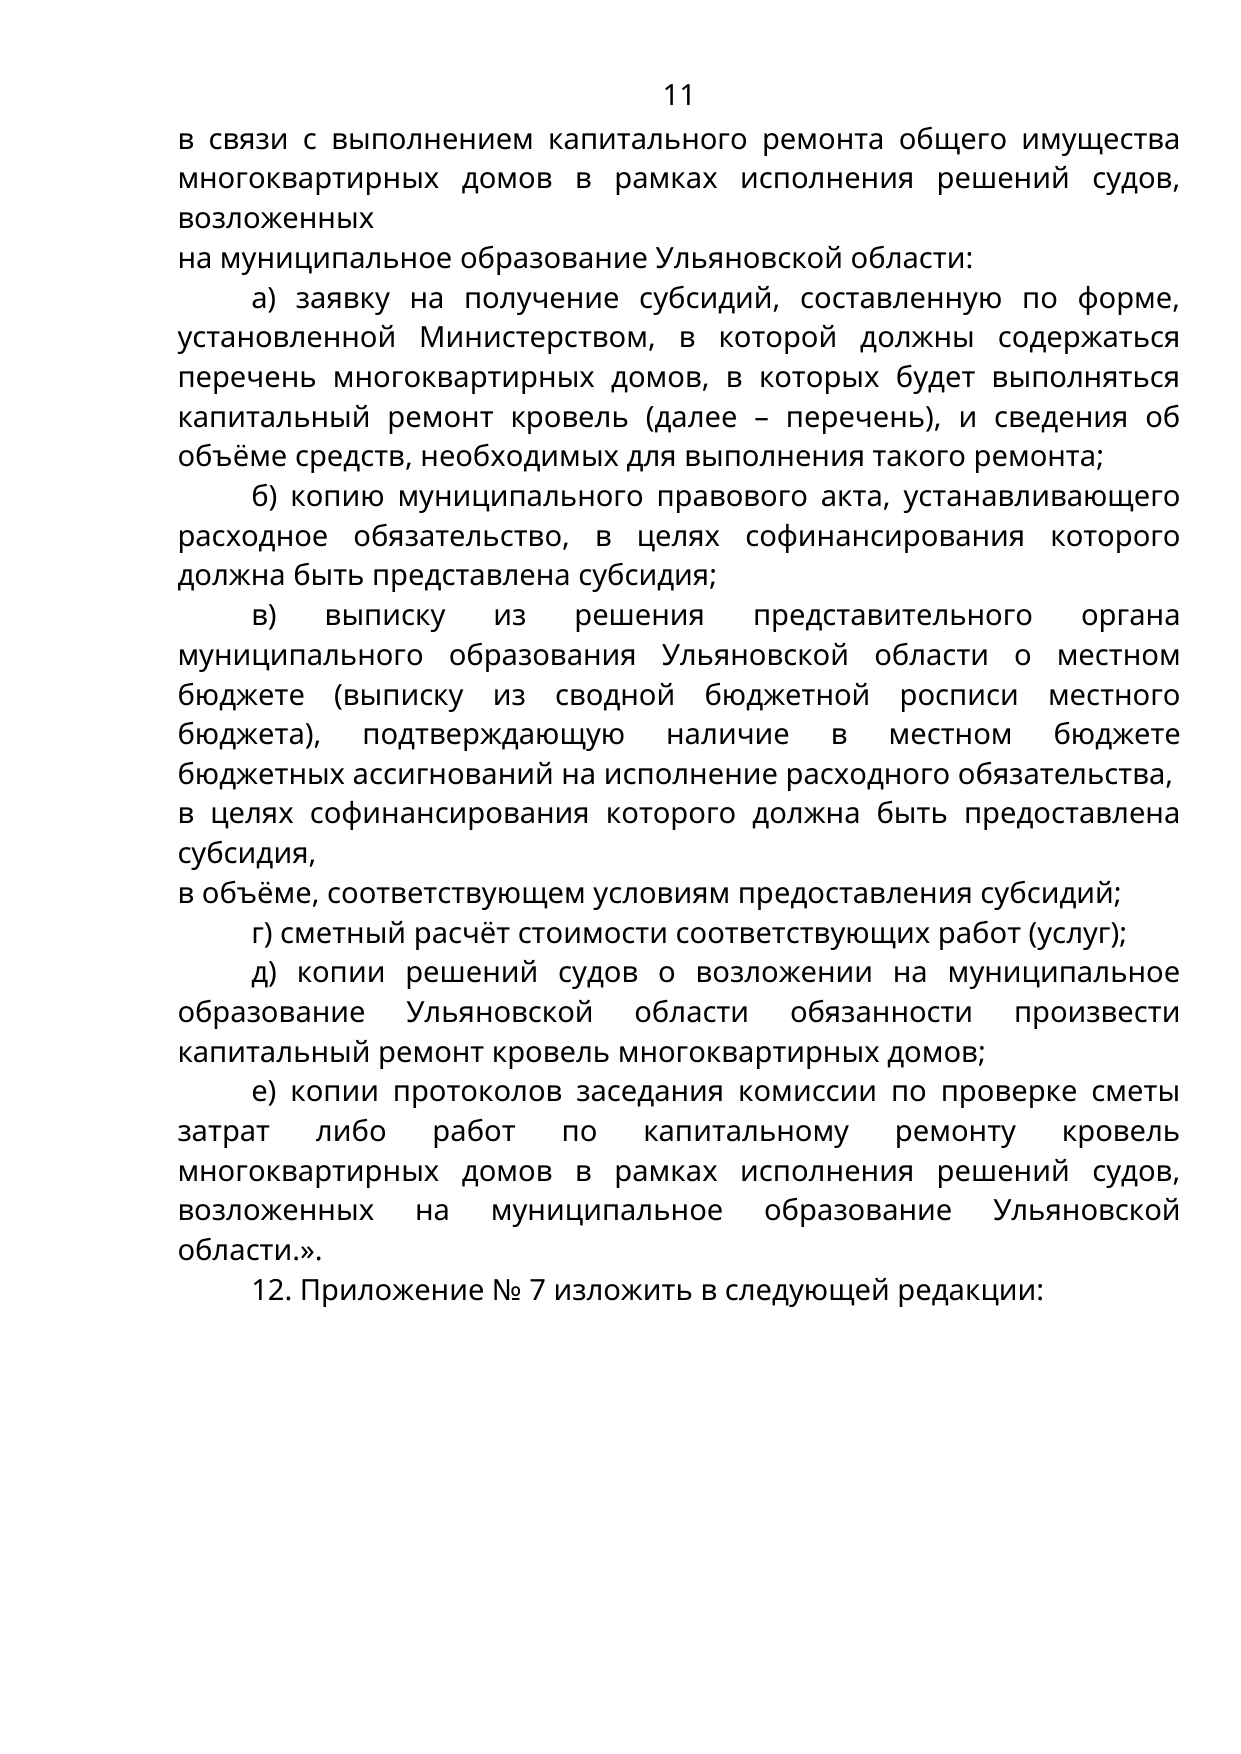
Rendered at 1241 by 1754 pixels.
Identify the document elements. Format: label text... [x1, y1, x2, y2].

text е) копии протоколов заседания комиссии по проверке сметы затрат либо работ по капитальному ремонту кровель многоквартирных домов в рамках исполнения решений судов, возложенных на муниципальное образование Ульяновской области.». [177, 1071, 1181, 1269]
text в) выписку из решения представительного органа муниципального образования Ульяновской области о местном бюджете (выписку из сводной бюджетной росписи местного бюджета), подтверждающую наличие в местном бюджете бюджетных ассигнований на исполнение расходного обязательства, в целях софинансирования которого должна быть предоставлена субсидия, в объёме, соответствующем условиям предоставления субсидий; [177, 594, 1181, 912]
text 12. Приложение № 7 изложить в следующей редакции: [177, 1269, 1181, 1309]
text д) копии решений судов о возложении на муниципальное образование Ульяновской области обязанности произвести капитальный ремонт кровель многоквартирных домов; [177, 952, 1181, 1071]
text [177, 118, 1181, 277]
text б) копию муниципального правового акта, устанавливающего расходное обязательство, в целях софинансирования которого должна быть представлена субсидия; [177, 475, 1181, 594]
text г) сметный расчёт стоимости соответствующих работ (услуг); [177, 912, 1181, 952]
text а) заявку на получение субсидий, составленную по форме, установленной Министерством, в которой должны содержаться перечень многоквартирных домов, в которых будет выполняться капитальный ремонт кровель (далее – перечень), и сведения об объёме средств, необходимых для выполнения такого ремонта; [177, 277, 1181, 475]
